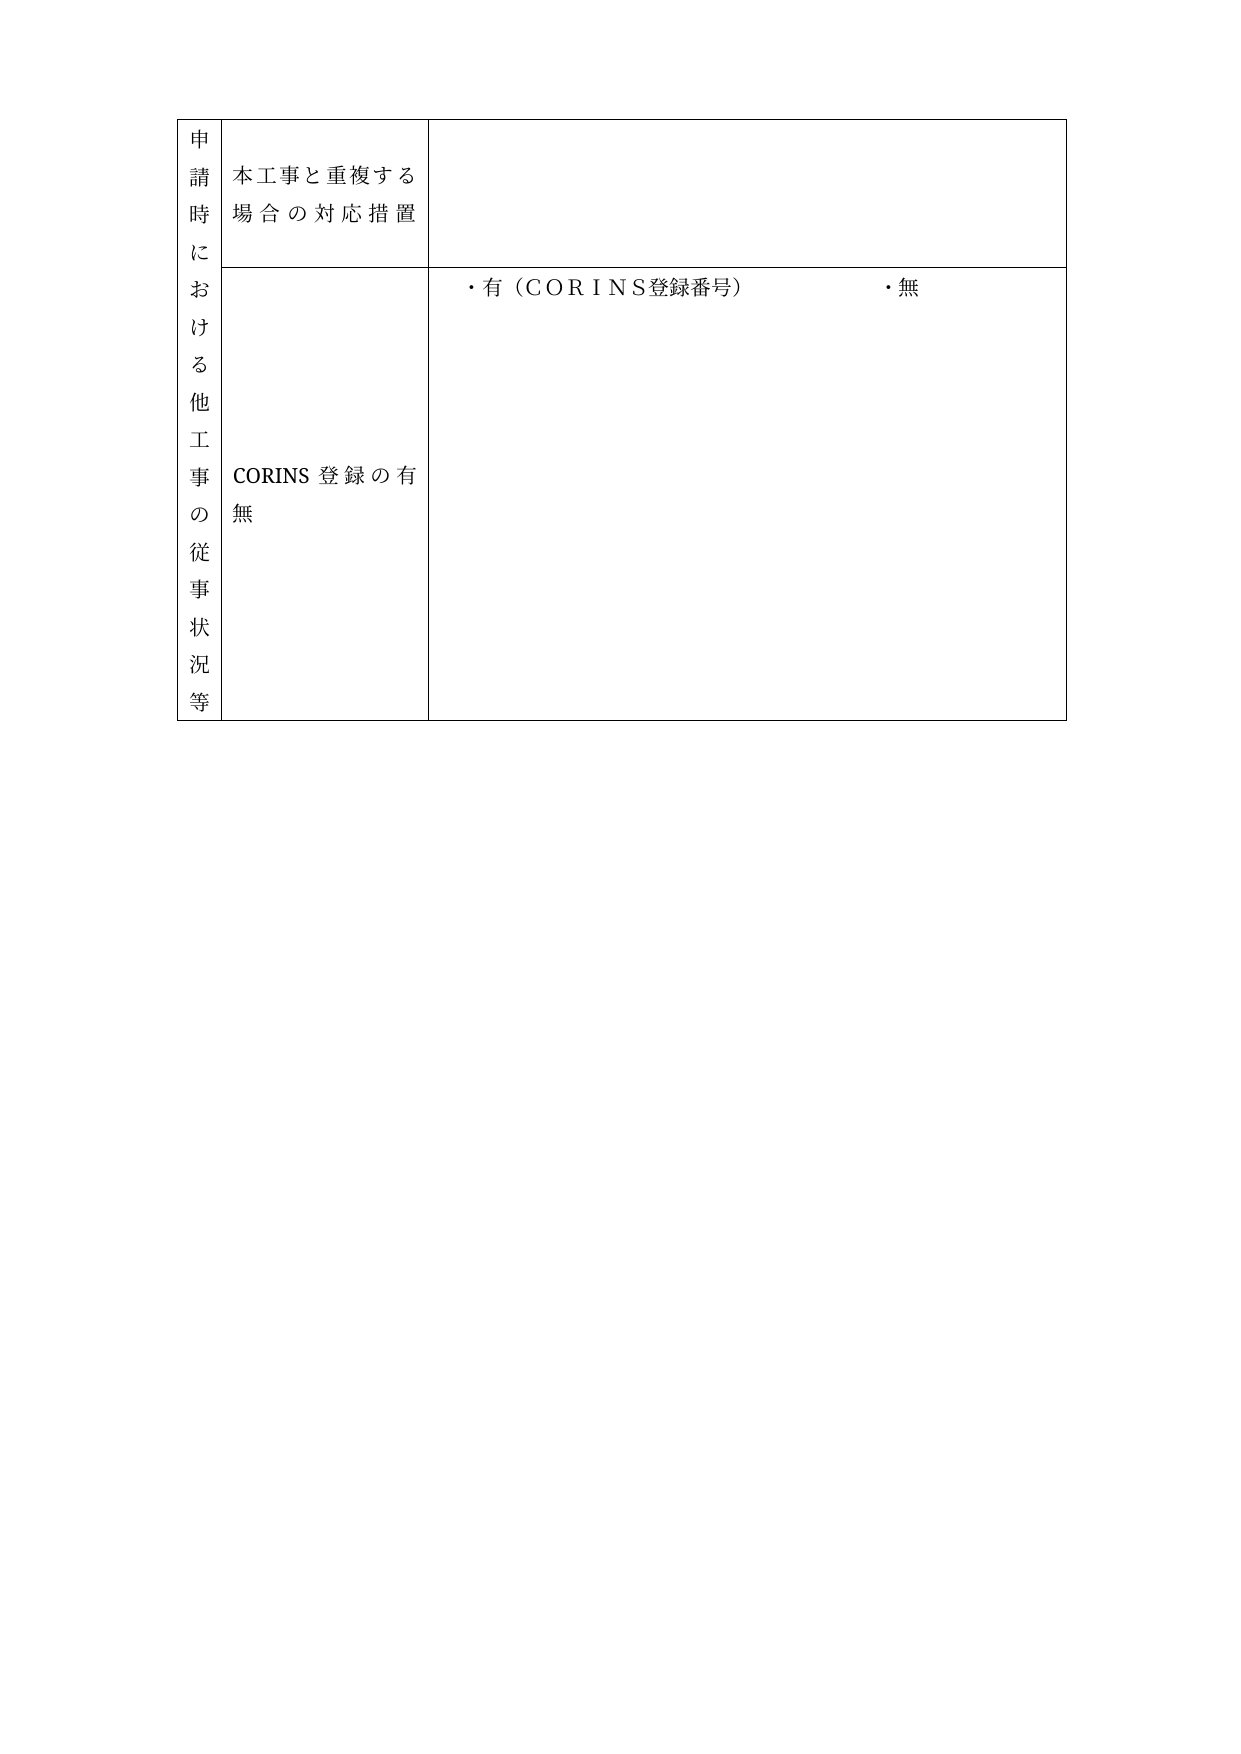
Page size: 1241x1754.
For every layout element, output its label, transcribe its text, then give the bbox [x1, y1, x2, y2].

table_cell CORINS登録の有無 [222, 268, 428, 720]
table_cell 本工事と重複する 場合の対応措置 [222, 120, 428, 267]
table_cell ・有（ＣＯＲＩＮＳ登録番号） ・無 [429, 268, 1066, 720]
table_cell [429, 120, 1066, 267]
